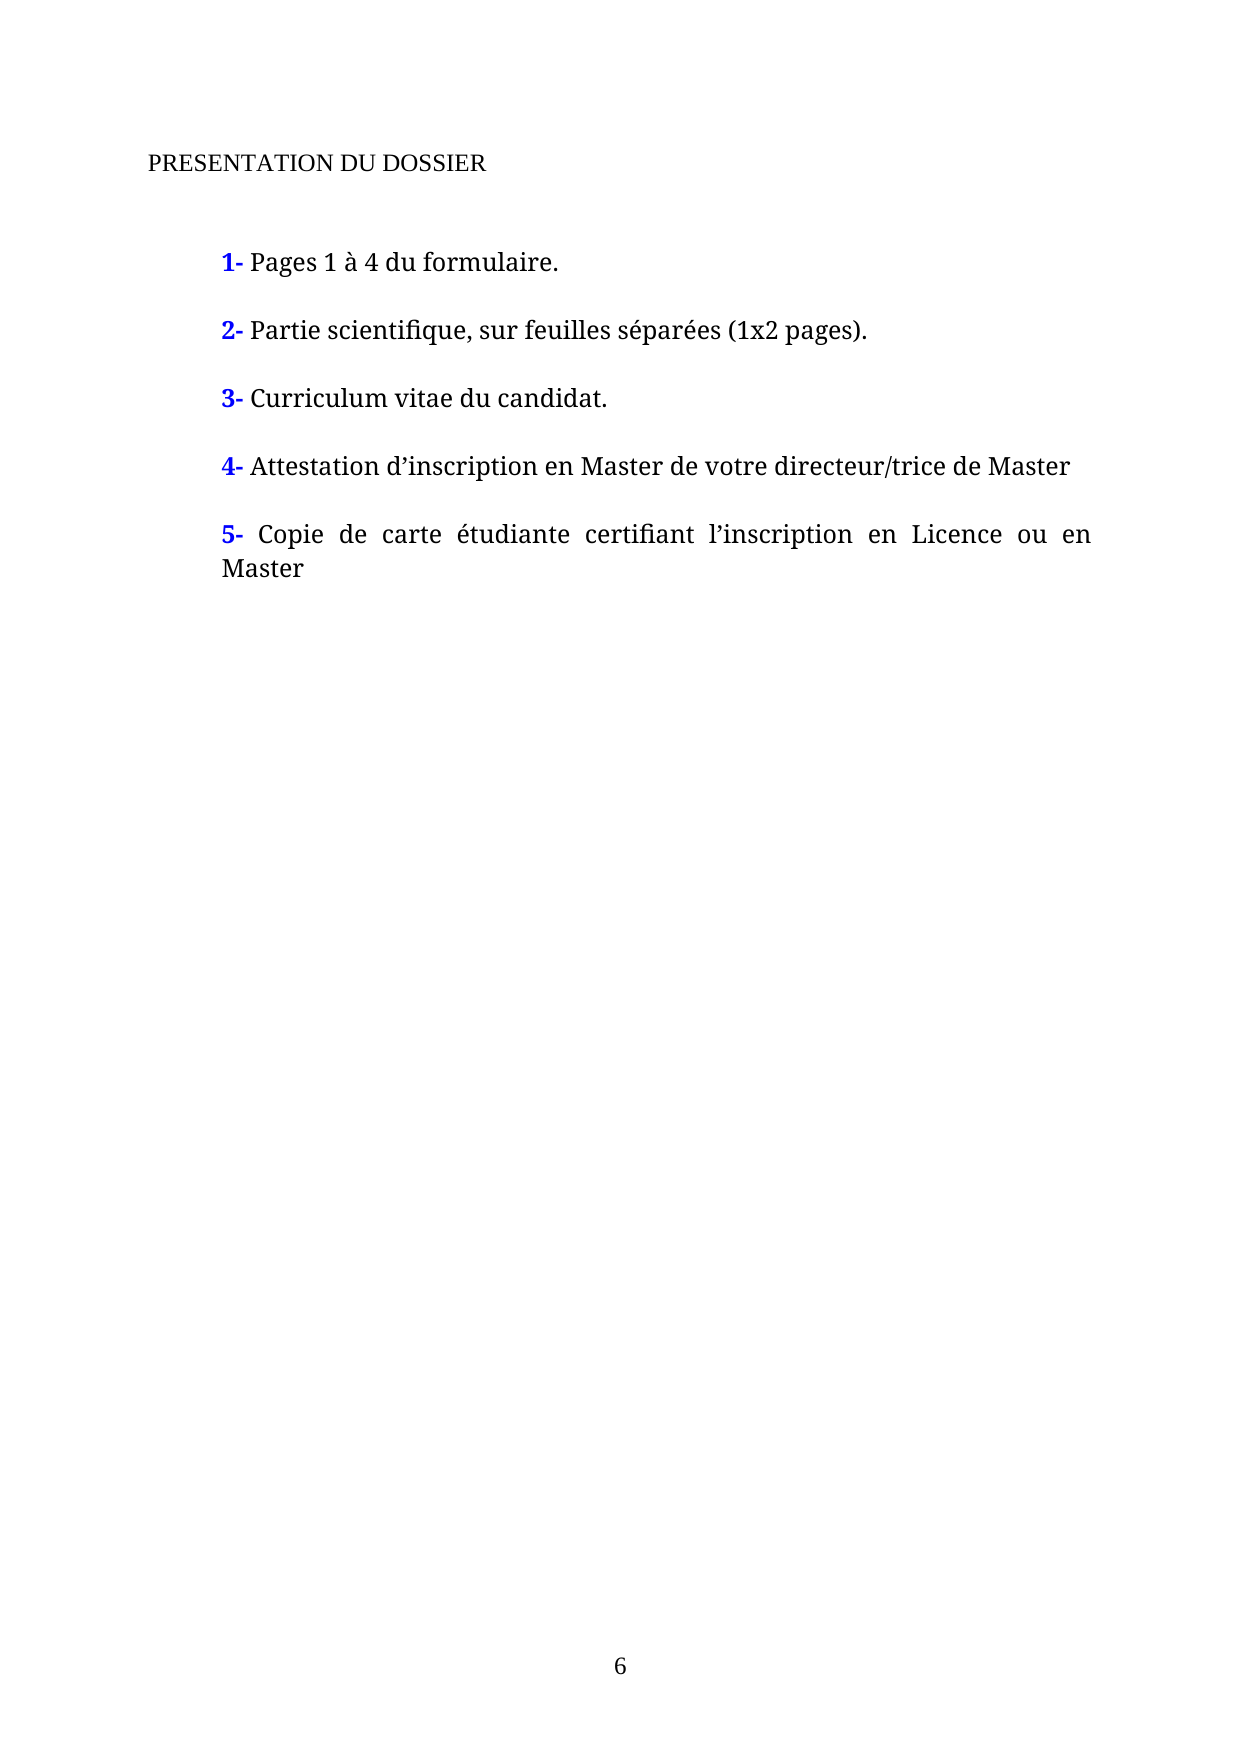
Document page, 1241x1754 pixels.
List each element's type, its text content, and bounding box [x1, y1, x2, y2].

text 2- Partie scientifique, sur feuilles séparées (1x2 pages). [148, 313, 1092, 347]
text 1- Pages 1 à 4 du formulaire. [148, 244, 1092, 279]
text 4- Attestation d’inscription en Master de votre directeur/trice de Master [221, 449, 1092, 483]
text 5- Copie de carte étudiante certifiant l’inscription en Licence ou en Master [221, 517, 1092, 585]
text 3- Curriculum vitae du candidat. [148, 381, 1092, 415]
